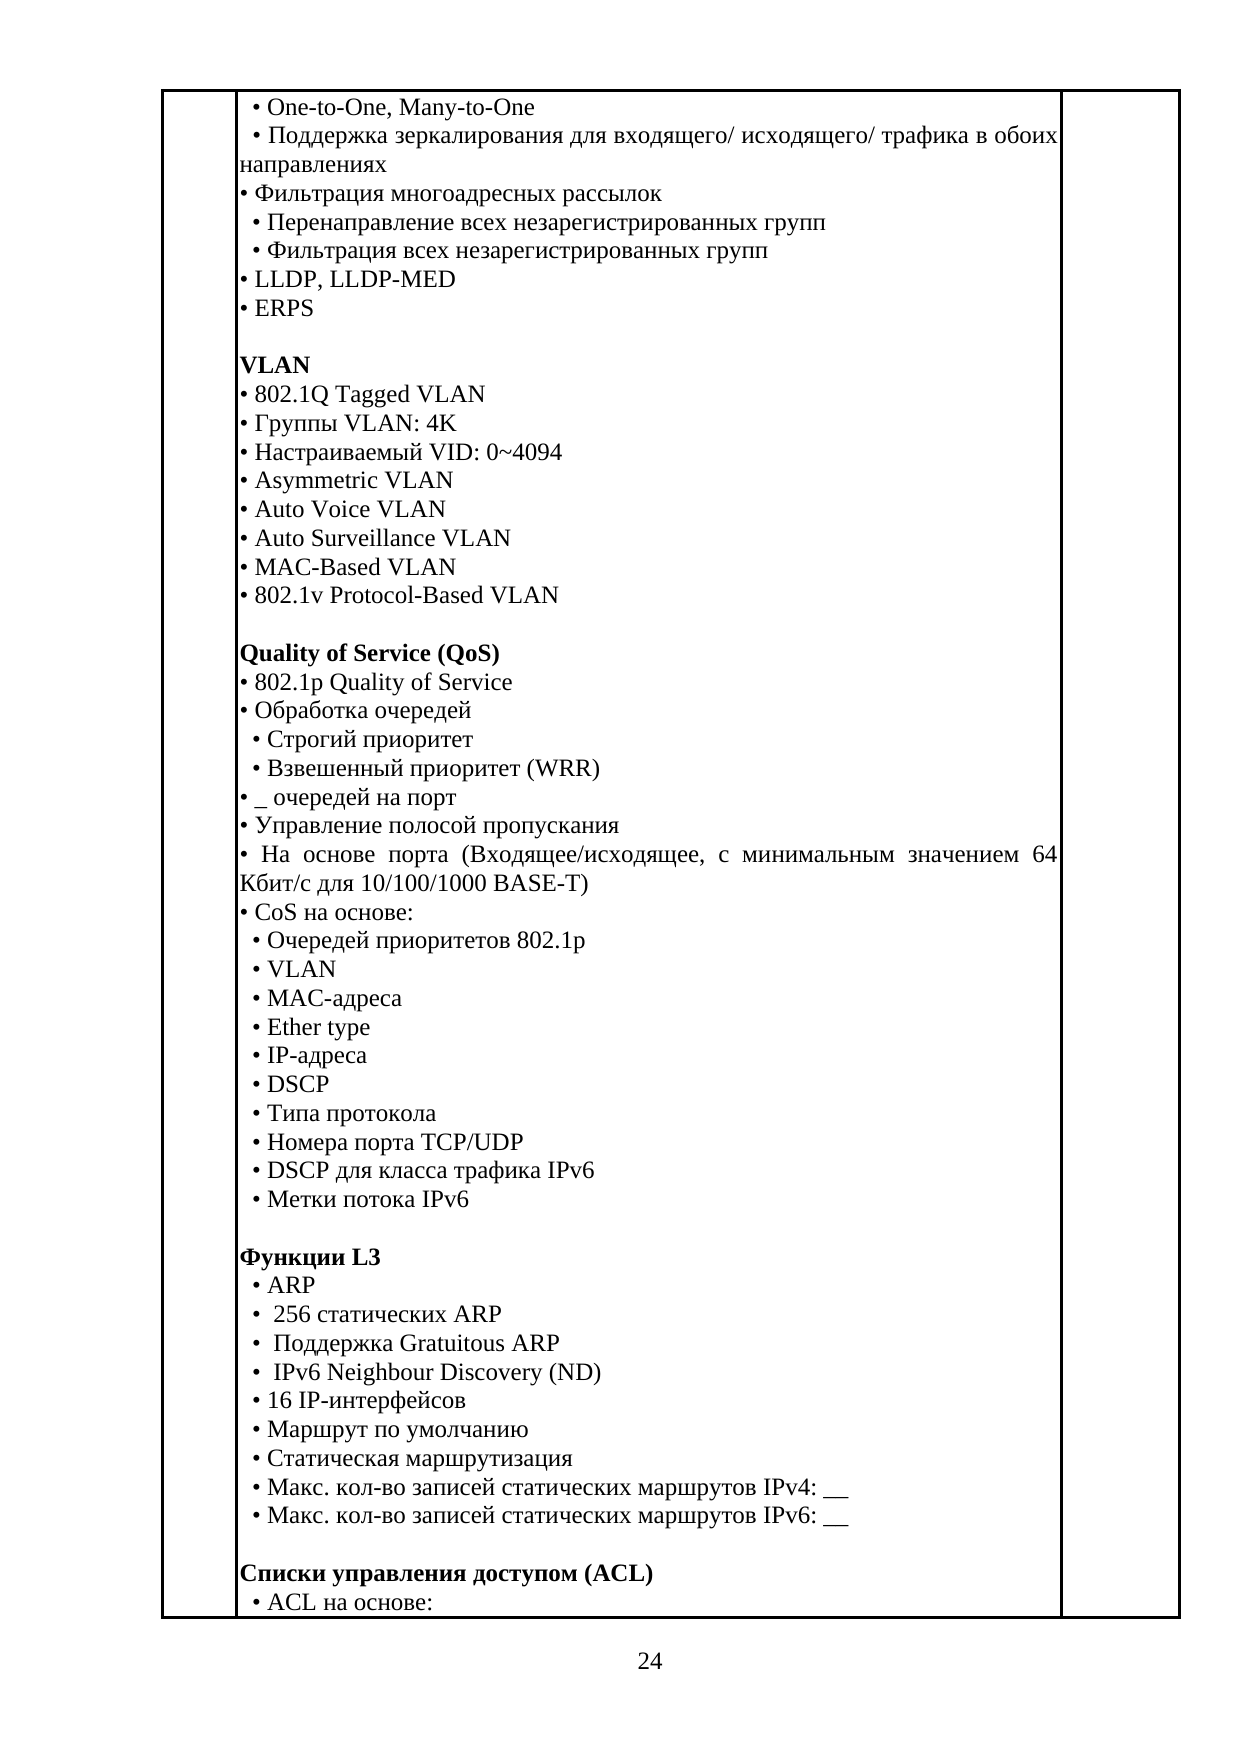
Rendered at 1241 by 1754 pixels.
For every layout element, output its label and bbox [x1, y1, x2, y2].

table_cell [238, 92, 1060, 1616]
table_cell [1063, 92, 1178, 1616]
table_cell [164, 92, 235, 1616]
